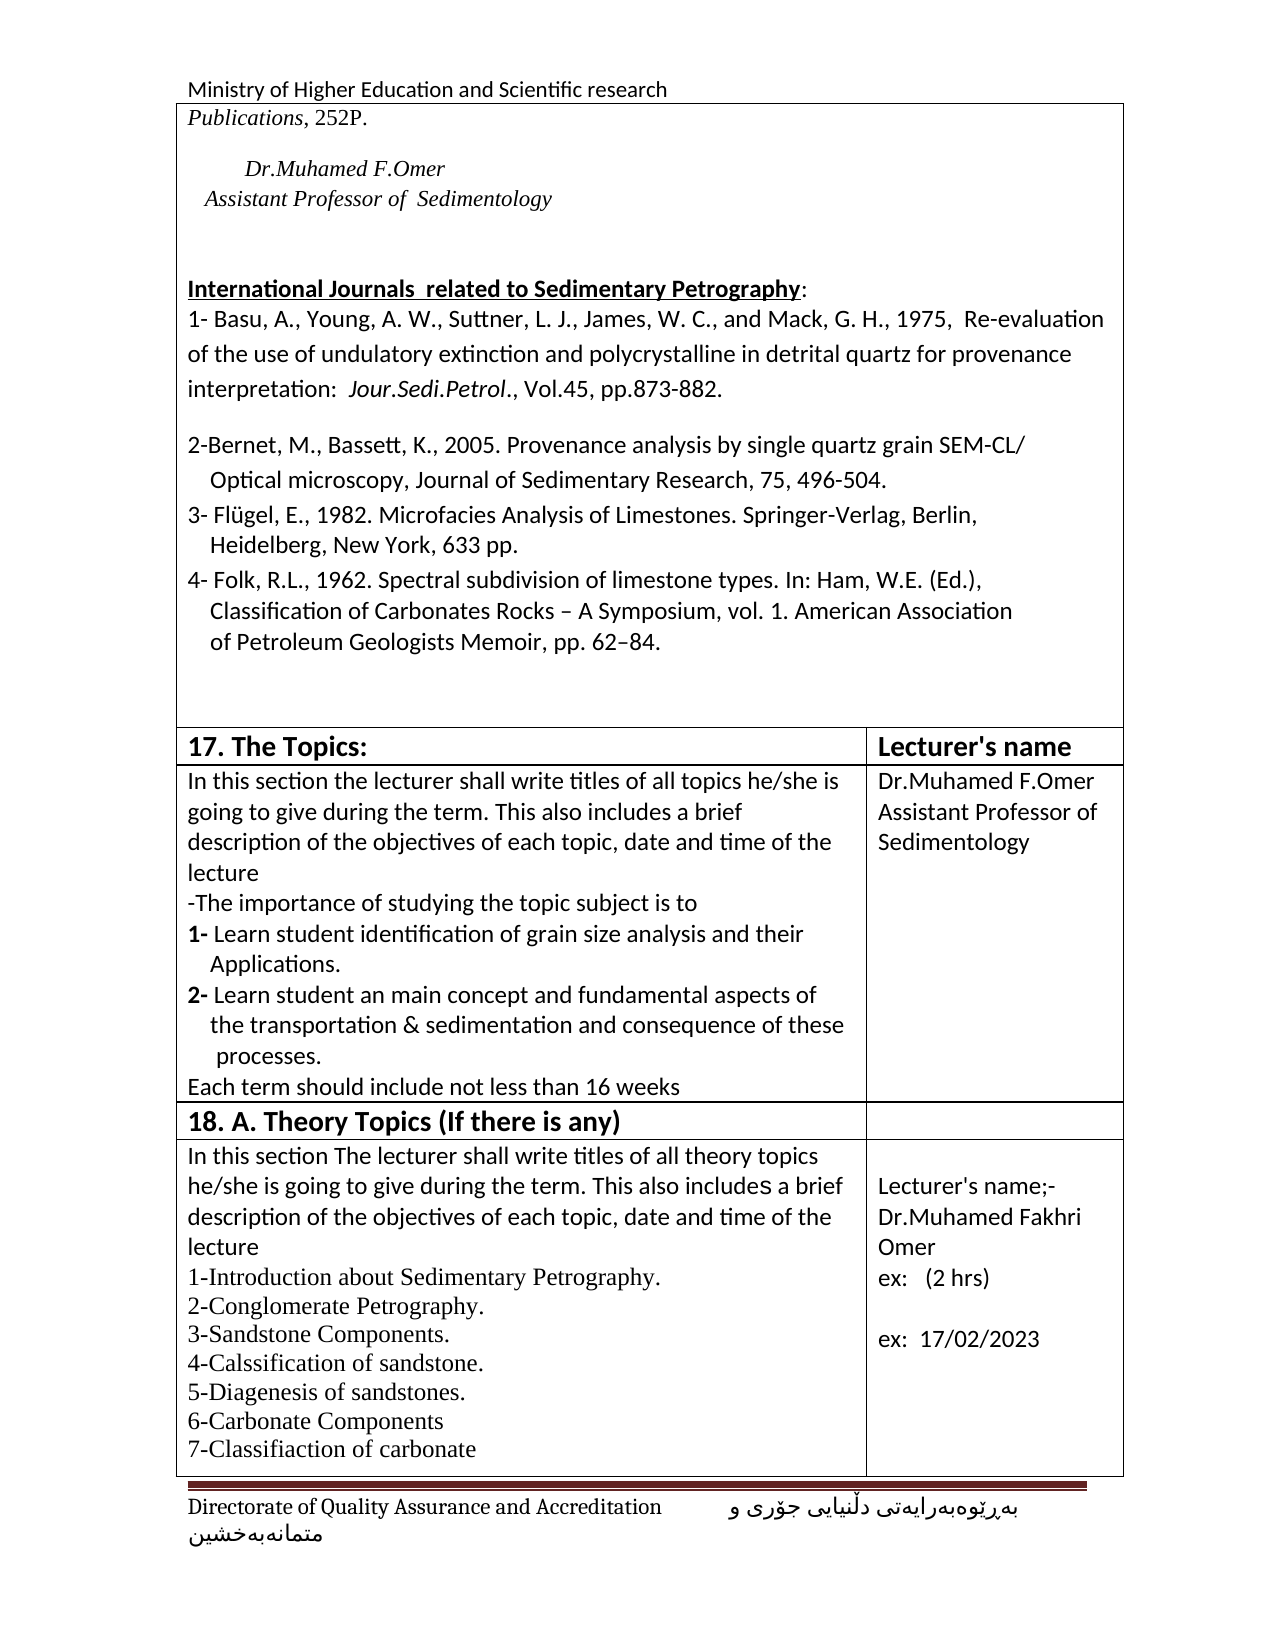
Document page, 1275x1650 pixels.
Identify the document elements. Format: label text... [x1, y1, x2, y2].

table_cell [867, 1140, 1123, 1476]
table_cell Lecturer's name [867, 728, 1123, 763]
table_cell Dr.Muhamed F.Omer Assistant Professor of Sedimentology [867, 766, 1123, 1101]
table_cell 17. The Topics: [177, 728, 866, 763]
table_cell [177, 1140, 866, 1476]
table_cell 18. A. Theory Topics (If there is any) [177, 1103, 866, 1139]
table_cell [867, 1103, 1123, 1139]
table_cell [177, 104, 1123, 727]
table_cell In this section the lecturer shall write titles of all topics he/she is going to give during the term. This also includes a brief description of the objectives of each topic, date and time of the lecture -The importance of studying the topic subject is to 1- Learn student identification of grain size analysis and their Applications. 2- Learn student an main concept and fundamental aspects of the transportation & sedimentation and consequence of these processes. Each term should include not less than 16 weeks [177, 766, 866, 1101]
